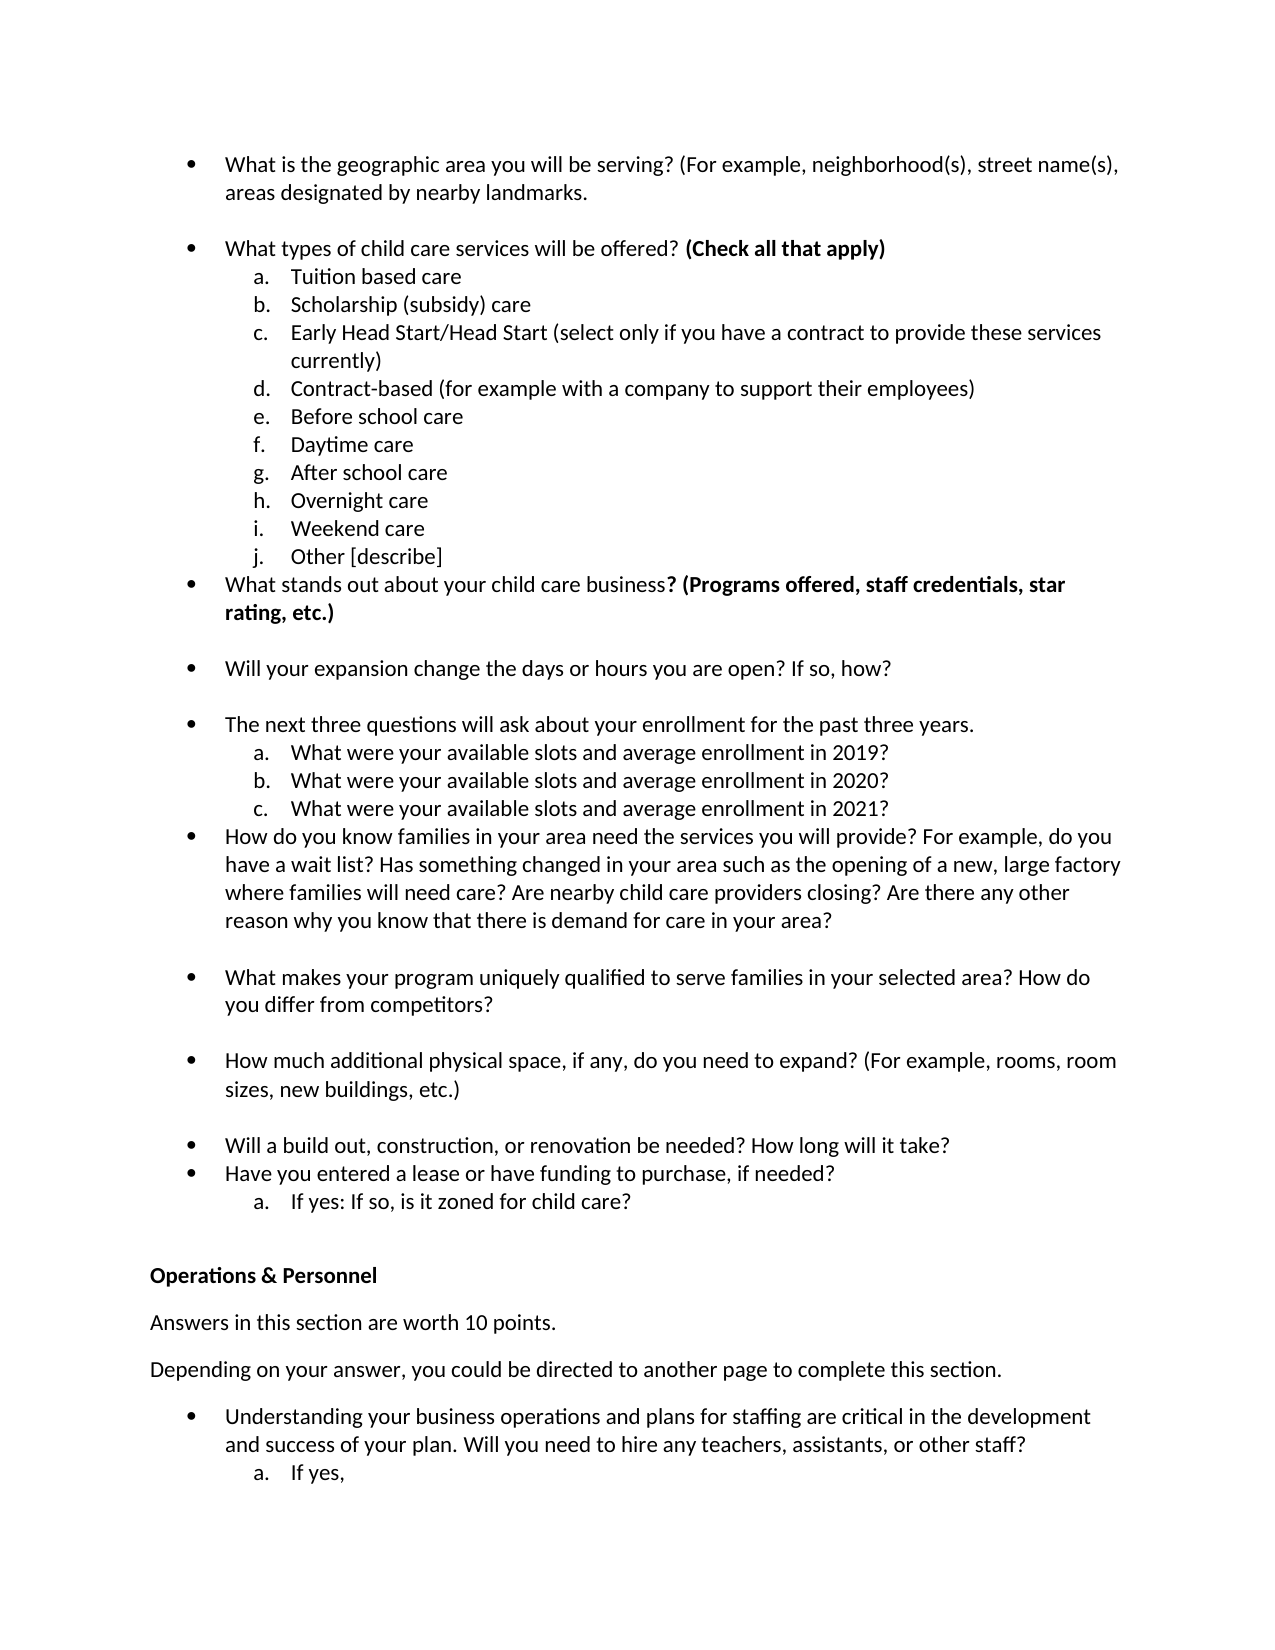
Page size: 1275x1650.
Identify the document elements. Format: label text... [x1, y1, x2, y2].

list After school care [253, 458, 1125, 486]
list Contract-based (for example with a company to support their employees) [253, 374, 1125, 402]
list What were your available slots and average enrollment in 2019? [253, 738, 1125, 766]
text Operations & Personnel [150, 1262, 1125, 1290]
list Daytime care [253, 430, 1125, 458]
list What types of child care services will be offered? (Check all that apply) [187, 234, 1125, 262]
list Other [describe] [253, 542, 1125, 570]
list Will your expansion change the days or hours you are open? If so, how? [187, 654, 1125, 682]
text Answers in this section are worth 10 points. [150, 1308, 1125, 1337]
list Overnight care [253, 486, 1125, 514]
list What is the geographic area you will be serving? (For example, neighborhood(s), street name(s), areas designated by nearby landmarks. [187, 150, 1125, 206]
list What were your available slots and average enrollment in 2020? [253, 766, 1125, 794]
list Will a build out, construction, or renovation be needed? How long will it take? [187, 1131, 1125, 1159]
text Depending on your answer, you could be directed to another page to complete this section. [150, 1355, 1125, 1383]
list How much additional physical space, if any, do you need to expand? (For example, rooms, room sizes, new buildings, etc.) [187, 1047, 1125, 1103]
list Weekend care [253, 514, 1125, 542]
list Early Head Start/Head Start (select only if you have a contract to provide these services currently) [253, 318, 1125, 374]
list What makes your program uniquely qualified to serve families in your selected area? How do you differ from competitors? [187, 963, 1125, 1019]
list If yes, [253, 1458, 1125, 1486]
list If yes: If so, is it zoned for child care? [253, 1187, 1125, 1215]
list Scholarship (subsidy) care [253, 290, 1125, 318]
list Understanding your business operations and plans for staffing are critical in the development and success of your plan. Will you need to hire any teachers, assistants, or other staff? [187, 1402, 1125, 1458]
list What were your available slots and average enrollment in 2021? [253, 794, 1125, 822]
list How do you know families in your area need the services you will provide? For example, do you have a wait list? Has something changed in your area such as the opening of a new, large factory where families will need care? Are nearby child care providers closing? Are there any other reason why you know that there is demand for care in your area? [187, 822, 1125, 934]
list The next three questions will ask about your enrollment for the past three years. [187, 710, 1125, 738]
list Tuition based care [253, 262, 1125, 290]
list Have you entered a lease or have funding to purchase, if needed? [187, 1159, 1125, 1187]
list Before school care [253, 402, 1125, 430]
list What stands out about your child care business? (Programs offered, staff credentials, star rating, etc.) [187, 570, 1125, 626]
